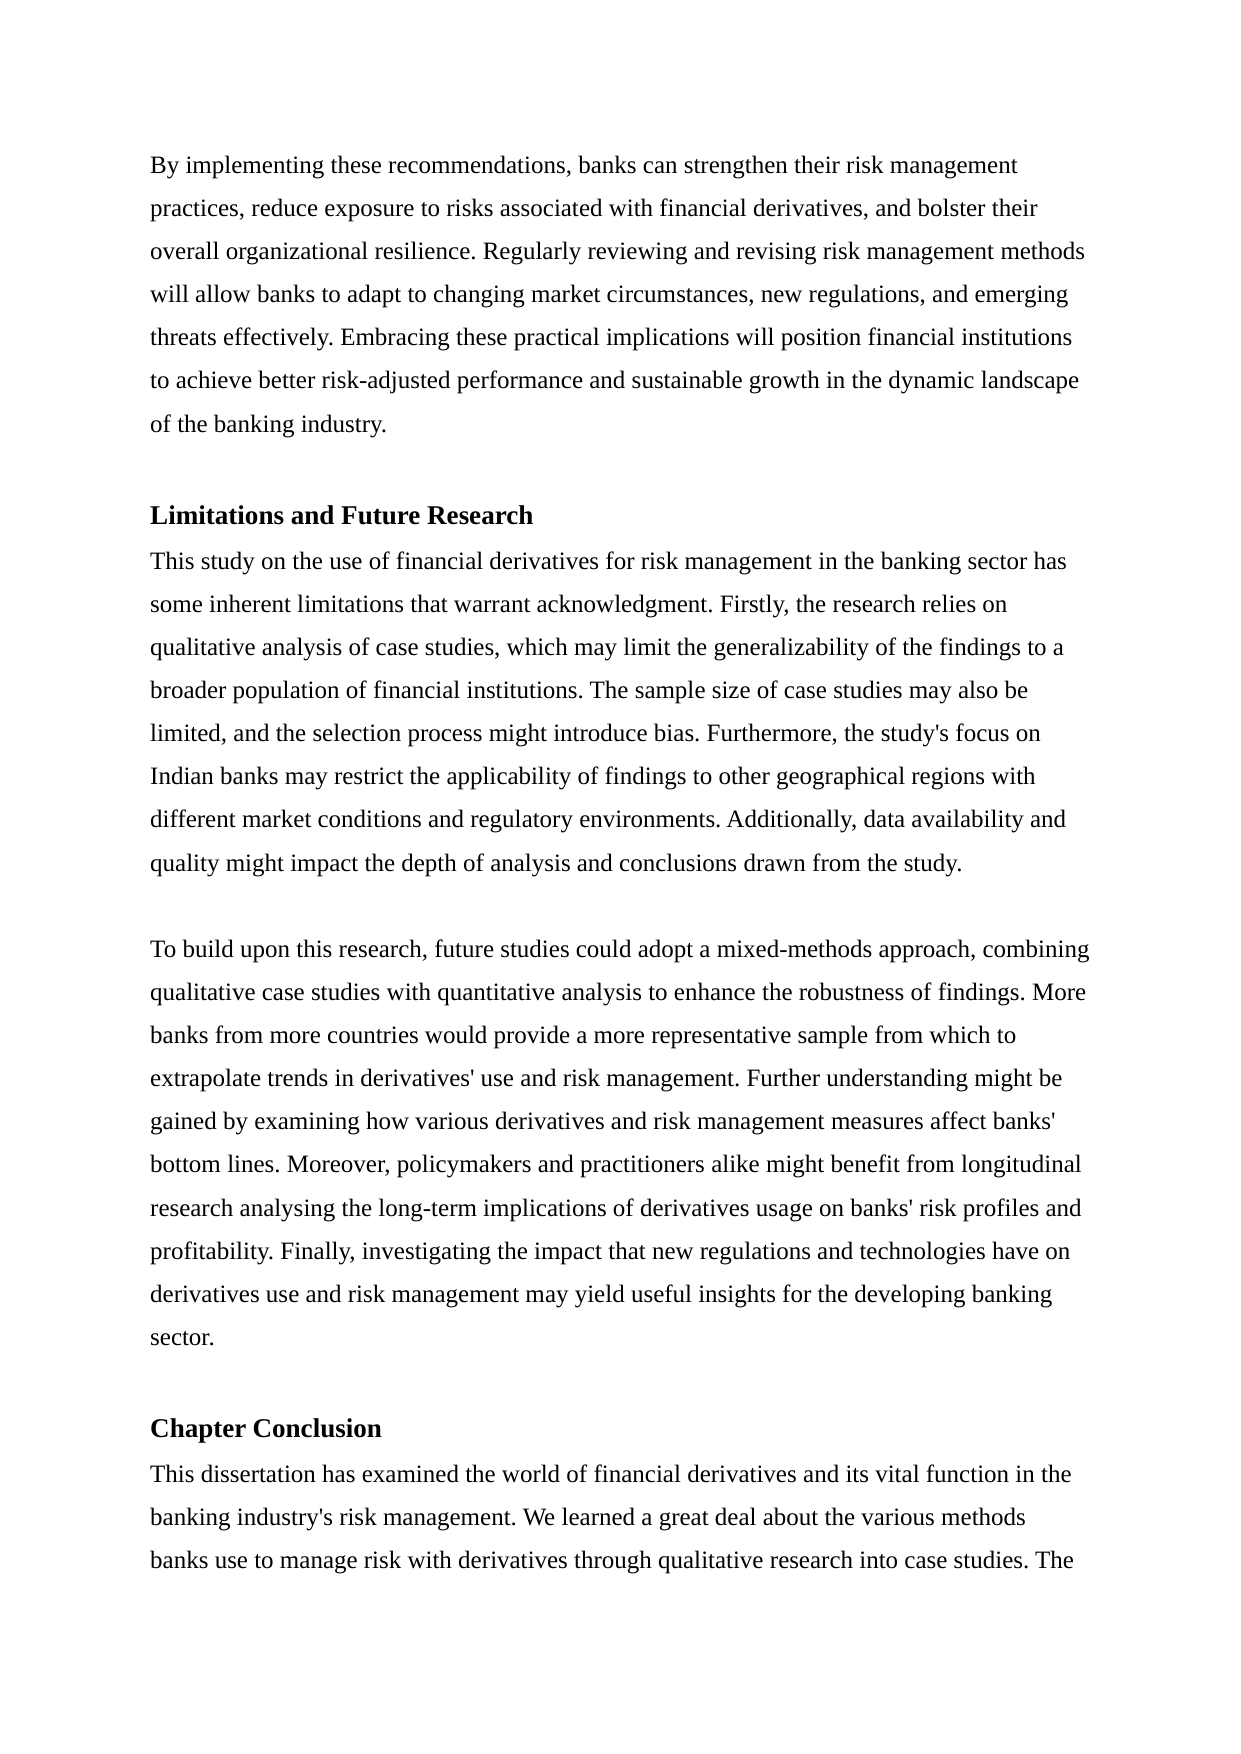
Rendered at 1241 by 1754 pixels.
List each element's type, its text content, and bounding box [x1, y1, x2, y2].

subtitle Chapter Conclusion [150, 1412, 1090, 1444]
text By implementing these recommendations, banks can strengthen their risk management practices, reduce exposure to risks associated with financial derivatives, and bolster their overall organizational resilience. Regularly reviewing and revising risk management methods will allow banks to adapt to changing market circumstances, new regulations, and emerging threats effectively. Embracing these practical implications will position financial institutions to achieve better risk-adjusted performance and sustainable growth in the dynamic landscape of the banking industry. [150, 150, 1090, 437]
text This study on the use of financial derivatives for risk management in the banking sector has some inherent limitations that warrant acknowledgment. Firstly, the research relies on qualitative analysis of case studies, which may limit the generalizability of the findings to a broader population of financial institutions. The sample size of case studies may also be limited, and the selection process might introduce bias. Furthermore, the study's focus on Indian banks may restrict the applicability of findings to other geographical regions with different market conditions and regulatory environments. Additionally, data availability and quality might impact the depth of analysis and conclusions drawn from the study. [150, 546, 1090, 876]
text To build upon this research, future studies could adopt a mixed-methods approach, combining qualitative case studies with quantitative analysis to enhance the robustness of findings. More banks from more countries would provide a more representative sample from which to extrapolate trends in derivatives' use and risk management. Further understanding might be gained by examining how various derivatives and risk management measures affect banks' bottom lines. Moreover, policymakers and practitioners alike might benefit from longitudinal research analysing the long-term implications of derivatives usage on banks' risk profiles and profitability. Finally, investigating the impact that new regulations and technologies have on derivatives use and risk management may yield useful insights for the developing banking sector. [150, 934, 1090, 1351]
subtitle Limitations and Future Research [150, 499, 1090, 530]
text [150, 1459, 1090, 1574]
